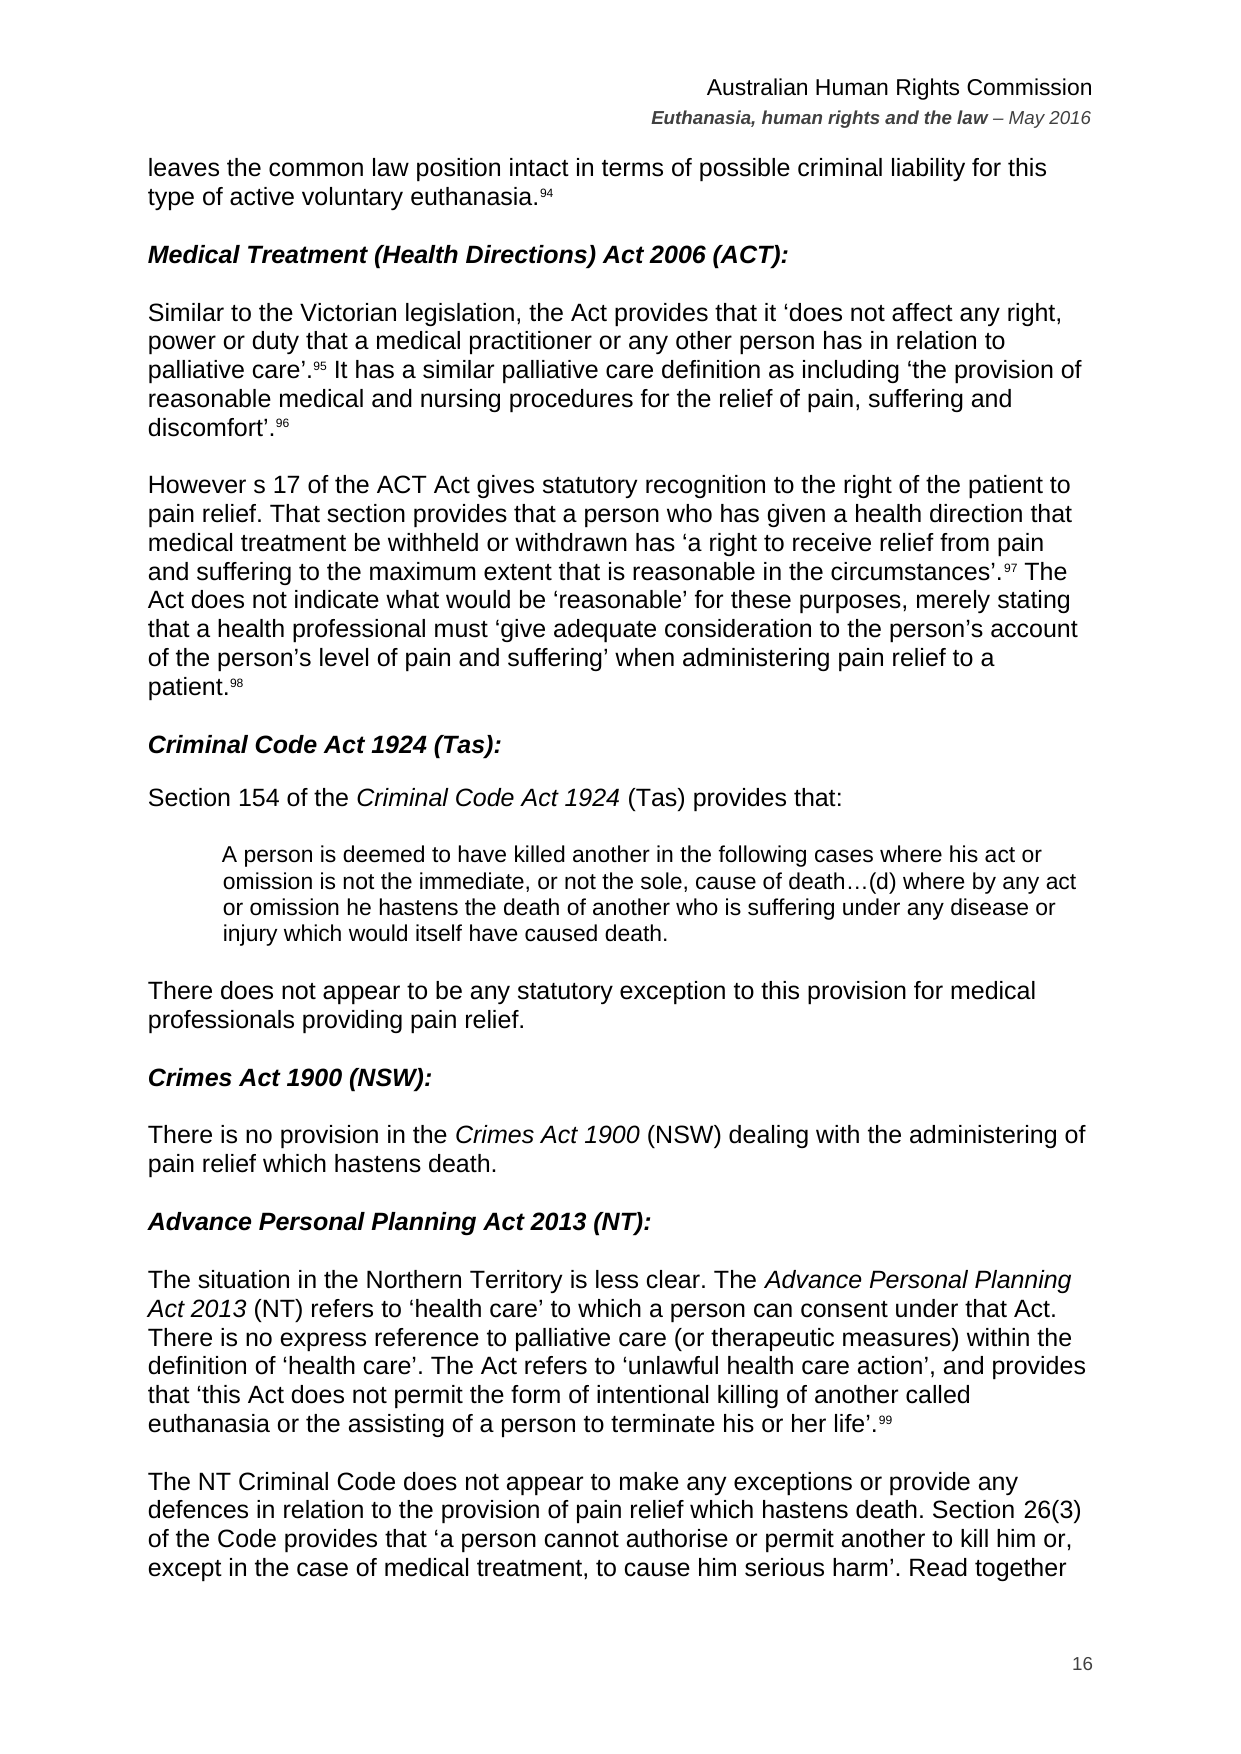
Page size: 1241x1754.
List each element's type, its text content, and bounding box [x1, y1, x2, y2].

text A person is deemed to have killed another in the following cases where his act or omission is not the immediate, or not the sole, cause of death…(d) where by any act or omission he hastens the death of another who is suffering under any disease or injury which would itself have caused death. [222, 841, 1092, 947]
text Section 154 of the Criminal Code Act 1924 (Tas) provides that: [148, 783, 1092, 812]
text Similar to the Victorian legislation, the Act provides that it ‘does not affect any right, power or duty that a medical practitioner or any other person has in relation to palliative care’. It has a similar palliative care definition as including ‘the provision of reasonable medical and nursing procedures for the relief of pain, suffering and discomfort’. [148, 298, 1092, 441]
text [148, 153, 1092, 211]
subtitle Advance Personal Planning Act 2013 (NT): [148, 1207, 1092, 1236]
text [148, 1467, 1092, 1582]
text The situation in the Northern Territory is less clear. The Advance Personal Planning Act 2013 (NT) refers to ‘health care’ to which a person can consent under that Act. There is no express reference to palliative care (or therapeutic measures) within the definition of ‘health care’. The Act refers to ‘unlawful health care action’, and provides that ‘this Act does not permit the form of intentional killing of another called euthanasia or the assisting of a person to terminate his or her life’. [148, 1265, 1092, 1438]
text There is no provision in the Crimes Act 1900 (NSW) dealing with the administering of pain relief which hastens death. [148, 1121, 1092, 1178]
text There does not appear to be any statutory exception to this provision for medical professionals providing pain relief. [148, 976, 1092, 1033]
subtitle Criminal Code Act 1924 (Tas): [148, 730, 1092, 758]
subtitle Crimes Act 1900 (NSW): [148, 1063, 1092, 1091]
text However s 17 of the ACT Act gives statutory recognition to the right of the patient to pain relief. That section provides that a person who has given a health direction that medical treatment be withheld or withdrawn has ‘a right to receive relief from pain and suffering to the maximum extent that is reasonable in the circumstances’. The Act does not indicate what would be ‘reasonable’ for these purposes, merely stating that a health professional must ‘give adequate consideration to the person’s account of the person’s level of pain and suffering’ when administering pain relief to a patient. [148, 471, 1092, 701]
subtitle Medical Treatment (Health Directions) Act 2006 (ACT): [148, 240, 1092, 268]
